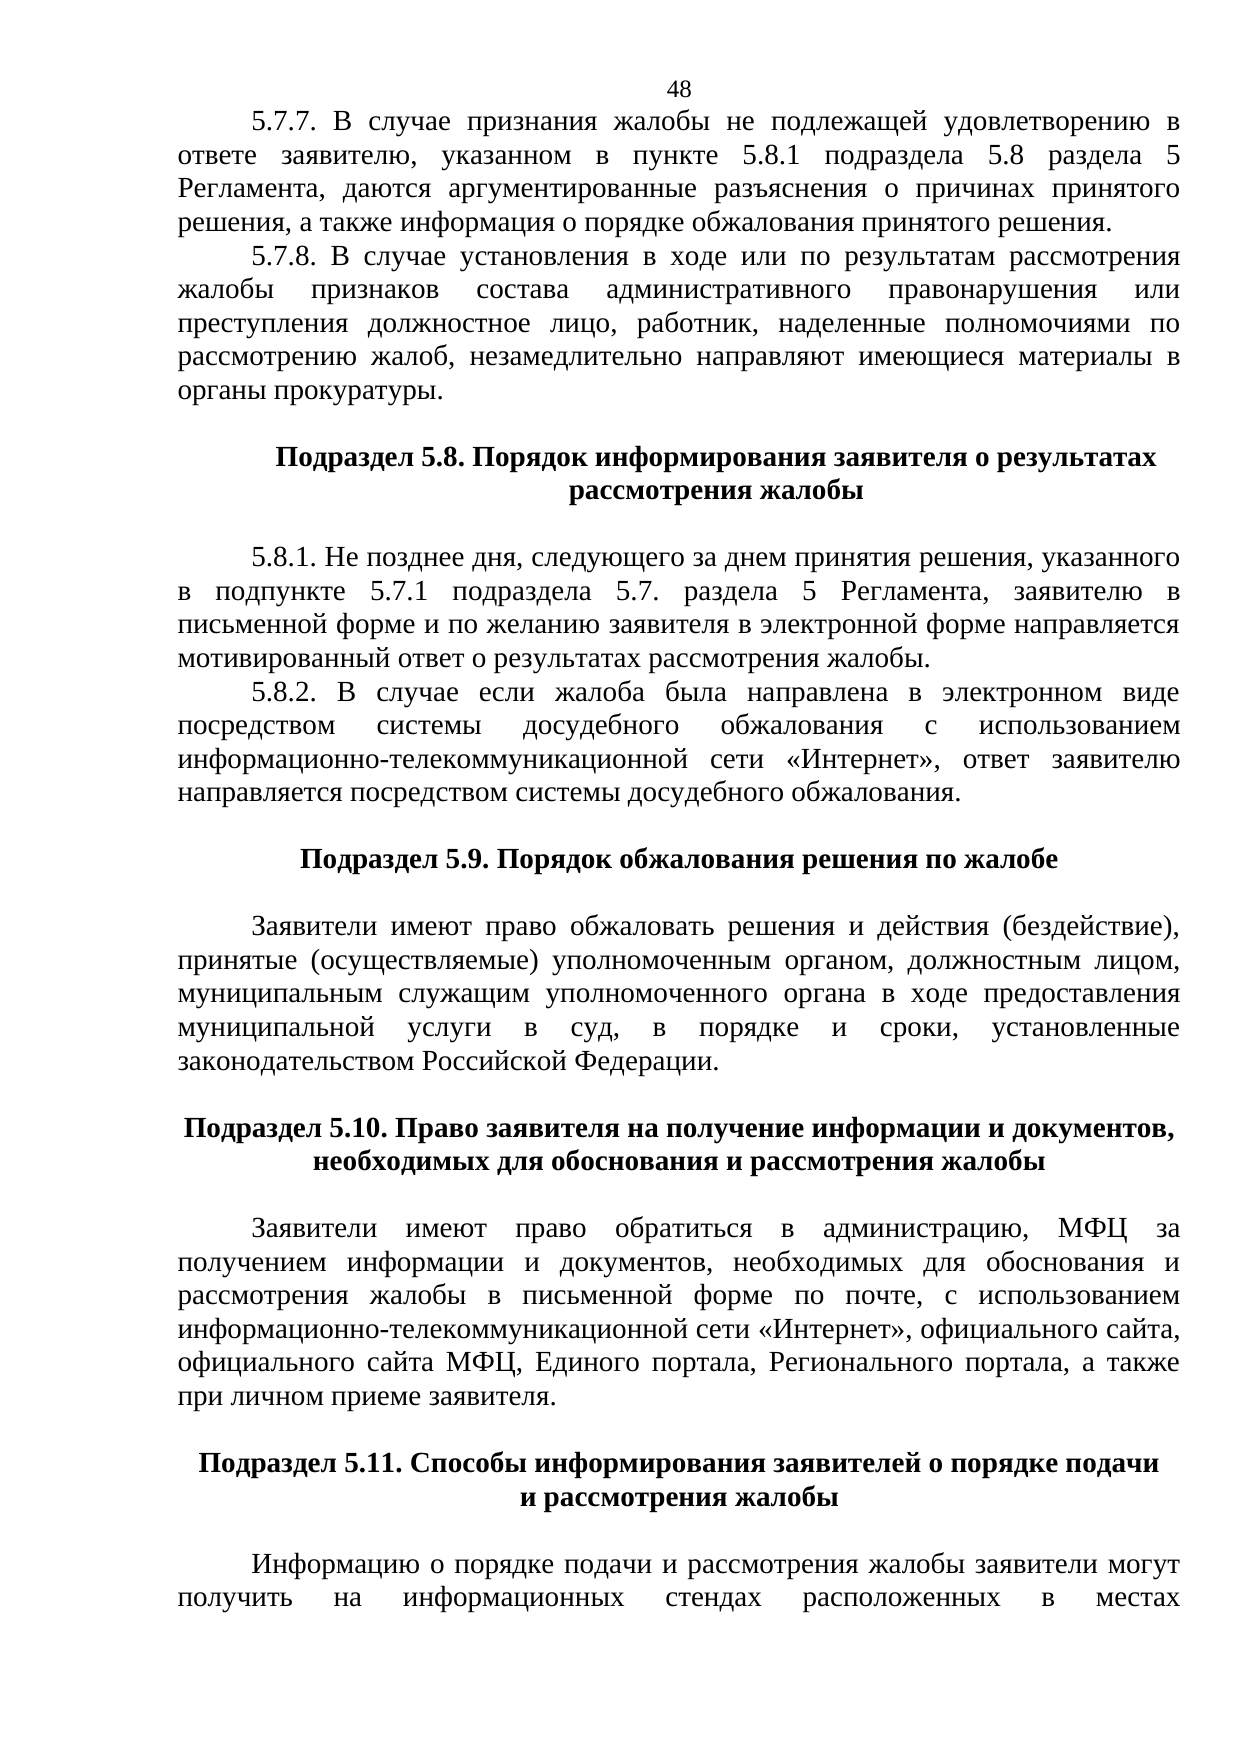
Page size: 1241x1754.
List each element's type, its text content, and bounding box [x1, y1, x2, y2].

text рассмотрения жалобы [177, 472, 1181, 506]
text Подраздел 5.8. Порядок информирования заявителя о результатах [177, 439, 1181, 472]
text и рассмотрения жалобы [177, 1479, 1181, 1512]
text необходимых для обоснования и рассмотрения жалобы [177, 1143, 1181, 1177]
text Заявители имеют право обжаловать решения и действия (бездействие), принятые (осуществляемые) уполномоченным органом, должностным лицом, муниципальным служащим уполномоченного органа в ходе предоставления муниципальной услуги в суд, в порядке и сроки, установленные законодательством Российской Федерации. [177, 908, 1181, 1076]
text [177, 1546, 1181, 1613]
text 5.8.2. В случае если жалоба была направлена в электронном виде посредством системы досудебного обжалования с использованием информационно-телекоммуникационной сети «Интернет», ответ заявителю направляется посредством системы досудебного обжалования. [177, 674, 1181, 808]
text Подраздел 5.11. Способы информирования заявителей о порядке подачи [177, 1445, 1181, 1479]
text 5.7.8. В случае установления в ходе или по результатам рассмотрения жалобы признаков состава административного правонарушения или преступления должностное лицо, работник, наделенные полномочиями по рассмотрению жалоб, незамедлительно направляют имеющиеся материалы в органы прокуратуры. [177, 238, 1181, 405]
text 5.8.1. Не позднее дня, следующего за днем принятия решения, указанного в подпункте 5.7.1 подраздела 5.7. раздела 5 Регламента, заявителю в письменной форме и по желанию заявителя в электронной форме направляется мотивированный ответ о результатах рассмотрения жалобы. [177, 539, 1181, 674]
text 5.7.7. В случае признания жалобы не подлежащей удовлетворению в ответе заявителю, указанном в пункте 5.8.1 подраздела 5.8 раздела 5 Регламента, даются аргументированные разъяснения о причинах принятого решения, а также информация о порядке обжалования принятого решения. [177, 103, 1181, 238]
text Заявители имеют право обратиться в администрацию, МФЦ за получением информации и документов, необходимых для обоснования и рассмотрения жалобы в письменной форме по почте, с использованием информационно-телекоммуникационной сети «Интернет», официального сайта, официального сайта МФЦ, Единого портала, Регионального портала, а также при личном приеме заявителя. [177, 1210, 1181, 1412]
text Подраздел 5.10. Право заявителя на получение информации и документов, [177, 1110, 1181, 1143]
text Подраздел 5.9. Порядок обжалования решения по жалобе [177, 841, 1181, 875]
